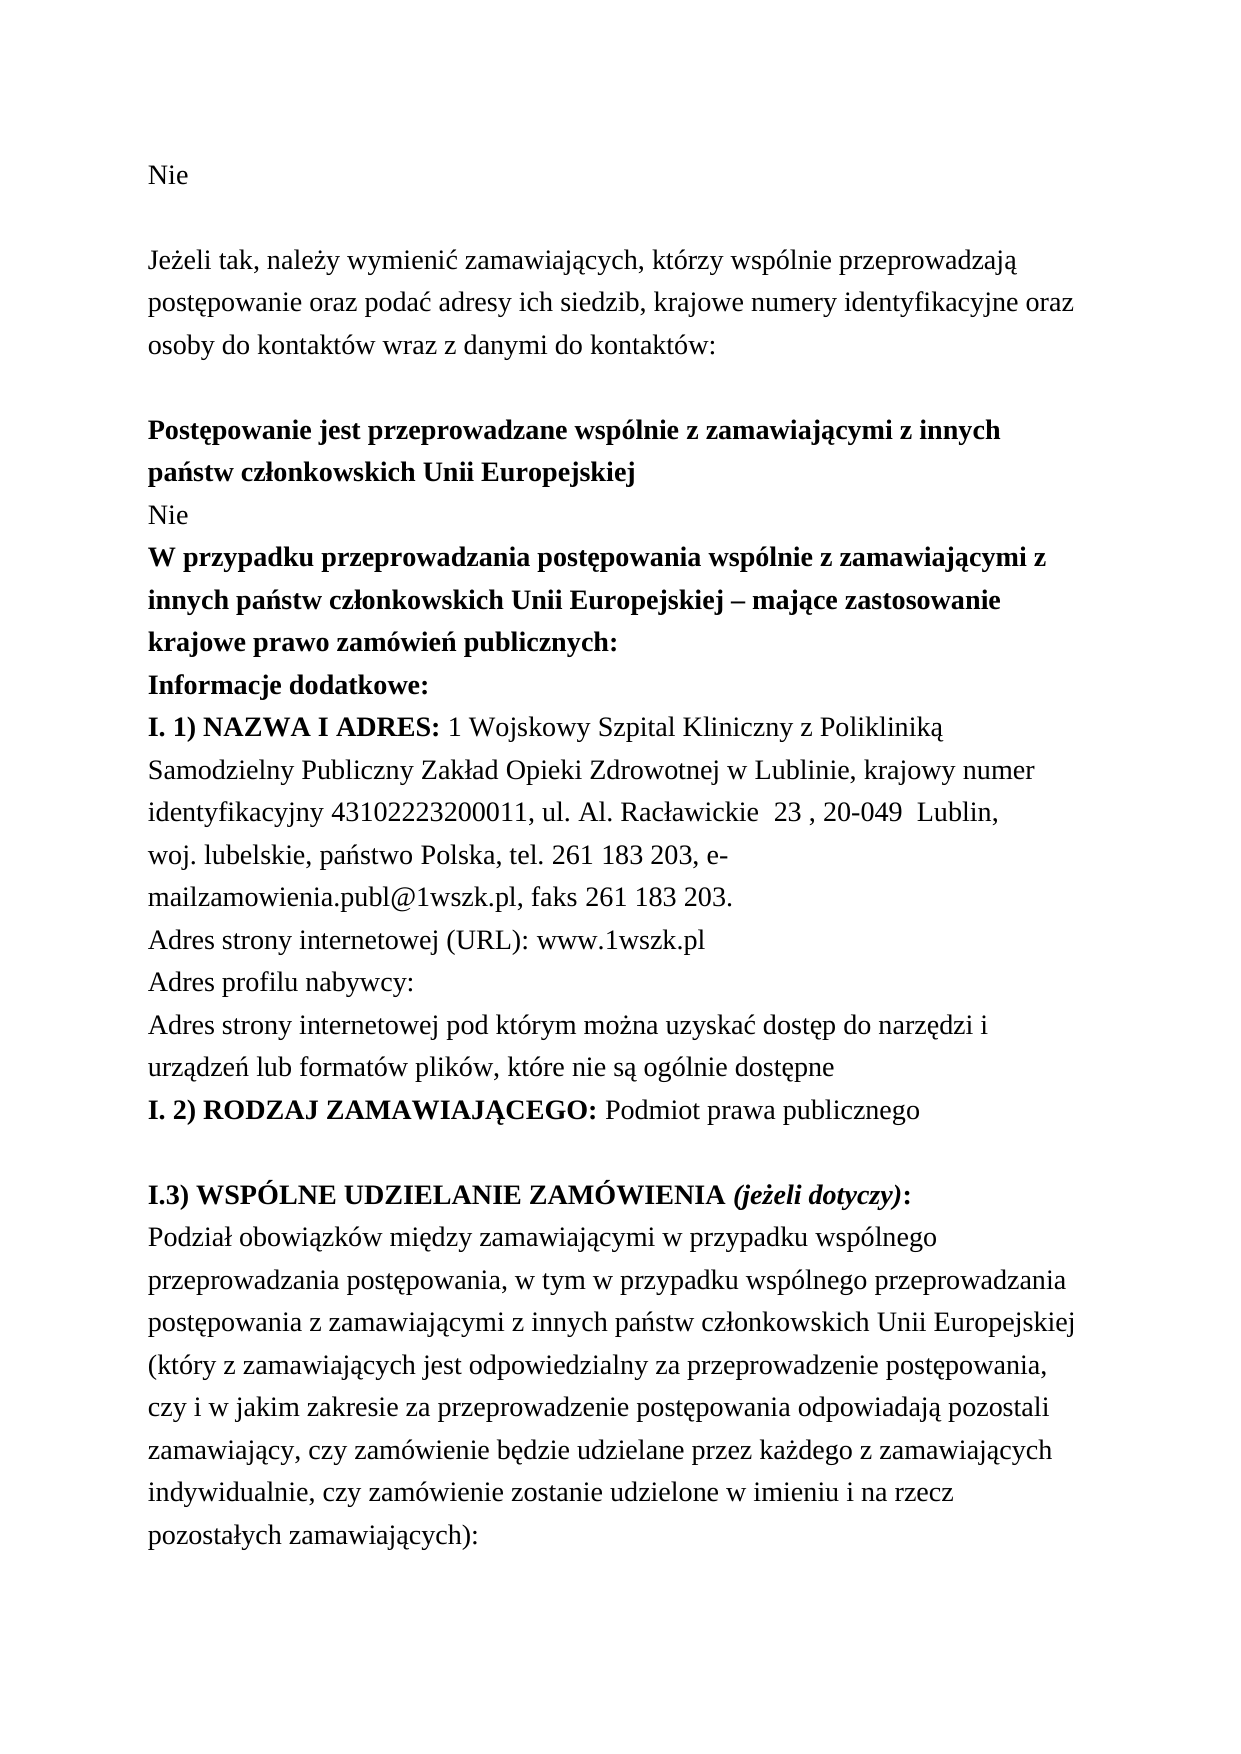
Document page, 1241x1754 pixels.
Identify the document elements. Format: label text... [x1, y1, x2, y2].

text I.3) WSPÓLNE UDZIELANIE ZAMÓWIENIA (jeżeli dotyczy): [148, 1168, 1093, 1210]
text Nie [148, 488, 1093, 530]
text Jeżeli tak, należy wymienić zamawiających, którzy wspólnie przeprowadzają postępowanie oraz podać adresy ich siedzib, krajowe numery identyfikacyjne oraz osoby do kontaktów wraz z danymi do kontaktów: Postępowanie jest przeprowadzane wspólnie z zamawiającymi z innych państw członkowskich Unii Europejskiej [148, 190, 1093, 488]
text Nie [148, 148, 1093, 190]
text I. 2) RODZAJ ZAMAWIAJĄCEGO: Podmiot prawa publicznego [148, 1083, 1093, 1168]
text W przypadku przeprowadzania postępowania wspólnie z zamawiającymi z innych państw członkowskich Unii Europejskiej – mające zastosowanie krajowe prawo zamówień publicznych: Informacje dodatkowe: [148, 530, 1093, 700]
text Podział obowiązków między zamawiającymi w przypadku wspólnego przeprowadzania postępowania, w tym w przypadku wspólnego przeprowadzania postępowania z zamawiającymi z innych państw członkowskich Unii Europejskiej (który z zamawiających jest odpowiedzialny za przeprowadzenie postępowania, czy i w jakim zakresie za przeprowadzenie postępowania odpowiadają pozostali zamawiający, czy zamówienie będzie udzielane przez każdego z zamawiających indywidualnie, czy zamówienie zostanie udzielone w imieniu i na rzecz pozostałych zamawiających): [148, 1210, 1093, 1593]
text I. 1) NAZWA I ADRES: 1 Wojskowy Szpital Kliniczny z Polikliniką Samodzielny Publiczny Zakład Opieki Zdrowotnej w Lublinie, krajowy numer identyfikacyjny 43102223200011, ul. Al. Racławickie 23 , 20-049 Lublin, woj. lubelskie, państwo Polska, tel. 261 183 203, e-mailzamowienia.publ@1wszk.pl, faks 261 183 203. Adres strony internetowej (URL): www.1wszk.pl Adres profilu nabywcy: Adres strony internetowej pod którym można uzyskać dostęp do narzędzi i urządzeń lub formatów plików, które nie są ogólnie dostępne [148, 700, 1093, 1083]
